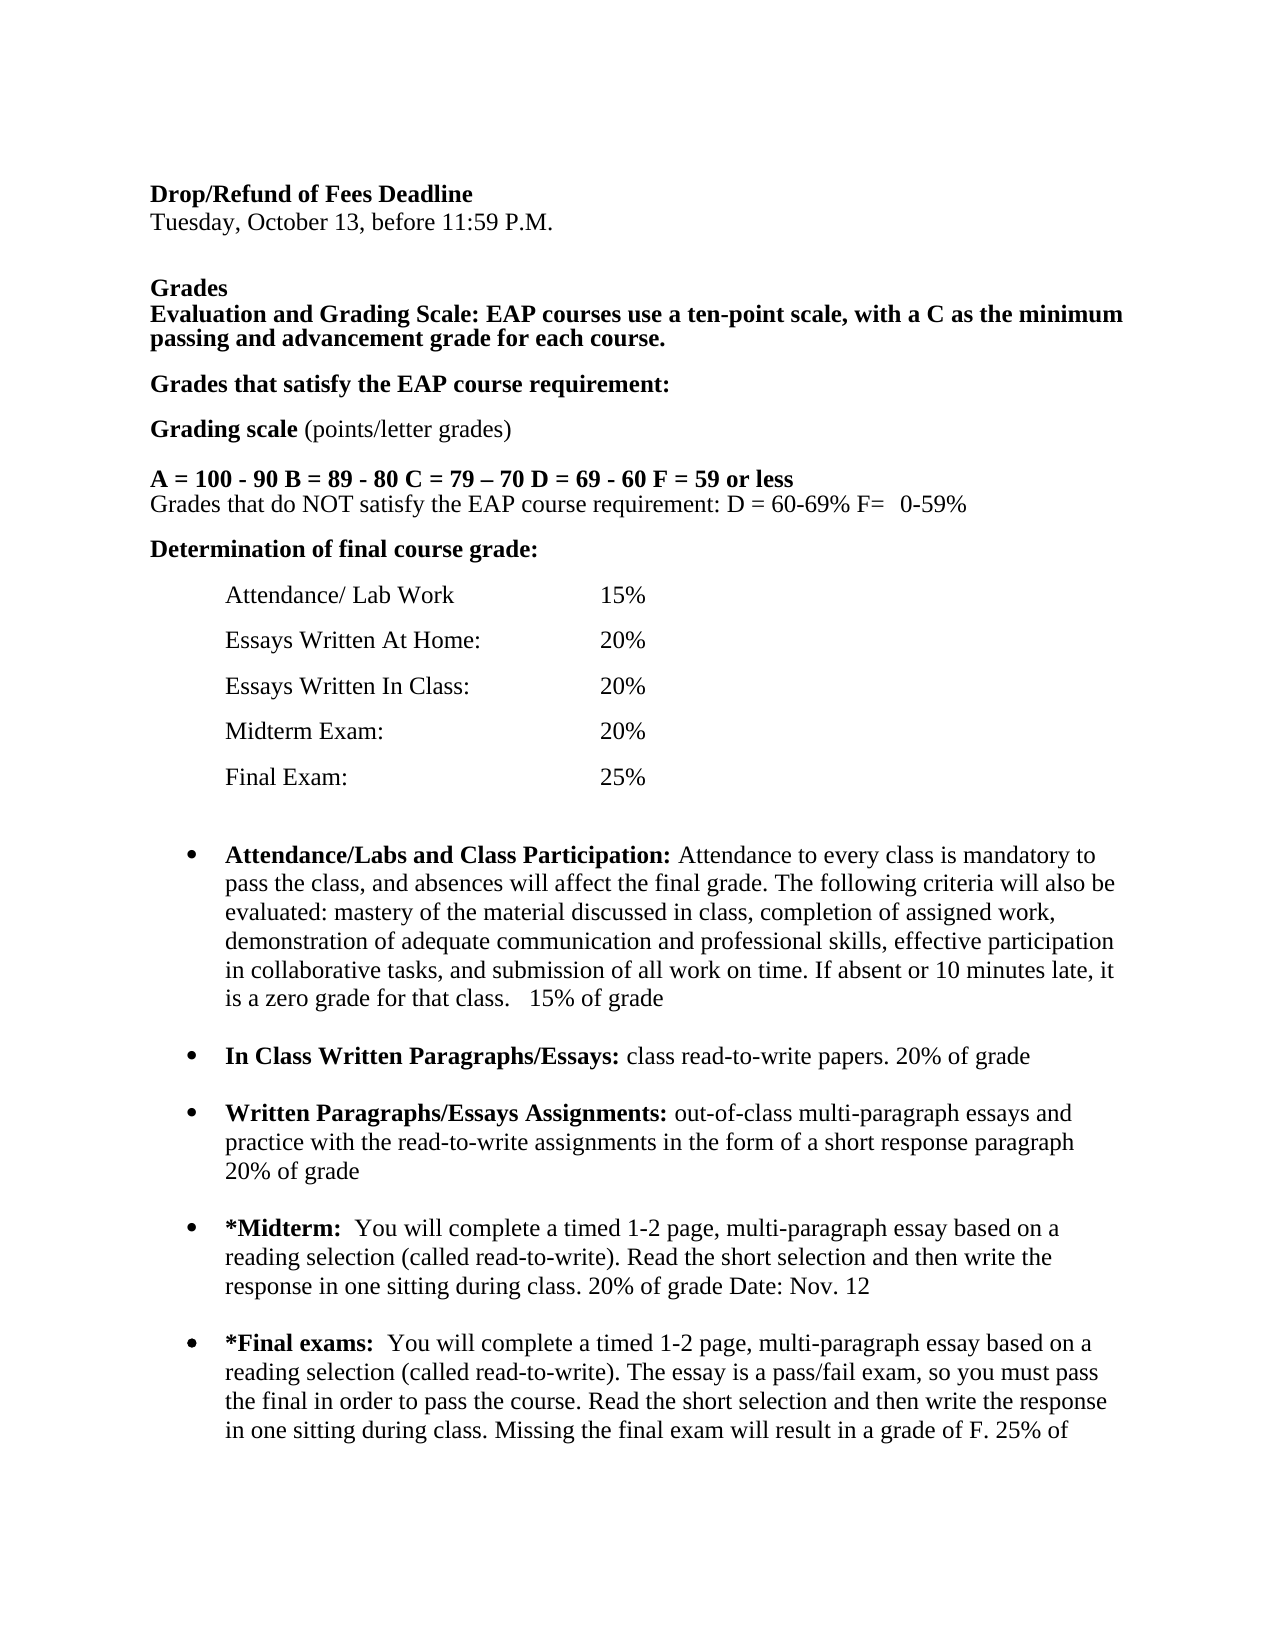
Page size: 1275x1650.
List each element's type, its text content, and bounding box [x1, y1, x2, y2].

text Attendance/ Lab Work 15% [150, 583, 1125, 608]
text Drop/Refund of Fees Deadline [150, 179, 1125, 207]
text Essays Written In Class: 20% [150, 674, 1125, 699]
text Final Exam: 25% [150, 766, 1125, 790]
text Grades that satisfy the EAP course requirement: [150, 373, 1125, 397]
list Attendance/Labs and Class Participation: Attendance to every class is mandatory to pass the class, and absences will affect the final grade. The following criteria will also be evaluated: mastery of the material discussed in class, completion of assigned work, demonstration of adequate communication and professional skills, effective participation in collaborative tasks, and submission of all work on time. If absent or 10 minutes late, it is a zero grade for that class. 15% of grade [187, 840, 1125, 1012]
text Grades [150, 273, 1125, 302]
list *Midterm: You will complete a timed 1-2 page, multi-paragraph essay based on a reading selection (called read-to-write). Read the short selection and then write the response in one sitting during class. 20% of grade Date: Nov. 12 [187, 1213, 1125, 1300]
text A = 100 - 90 B = 89 - 80 C = 79 – 70 D = 69 - 60 F = 59 or less [150, 464, 1125, 492]
text Grades that do NOT satisfy the EAP course requirement: D = 60-69% F= 0-59% [150, 492, 1125, 517]
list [187, 1328, 1125, 1443]
text Grading scale (points/letter grades) [150, 418, 1125, 443]
text Determination of final course grade: [150, 538, 1125, 563]
text Essays Written At Home: 20% [150, 629, 1125, 654]
list In Class Written Paragraphs/Essays: class read-to-write papers. 20% of grade [187, 1041, 1125, 1070]
list Written Paragraphs/Essays Assignments: out-of-class multi-paragraph essays and practice with the read-to-write assignments in the form of a short response paragraph 20% of grade [187, 1098, 1125, 1185]
text Tuesday, October 13, before 11:59 P.M. [150, 207, 1125, 236]
text Midterm Exam: 20% [150, 720, 1125, 745]
text Evaluation and Grading Scale: EAP courses use a ten-point scale, with a C as the minimum passing and advancement grade for each course. [150, 302, 1125, 352]
